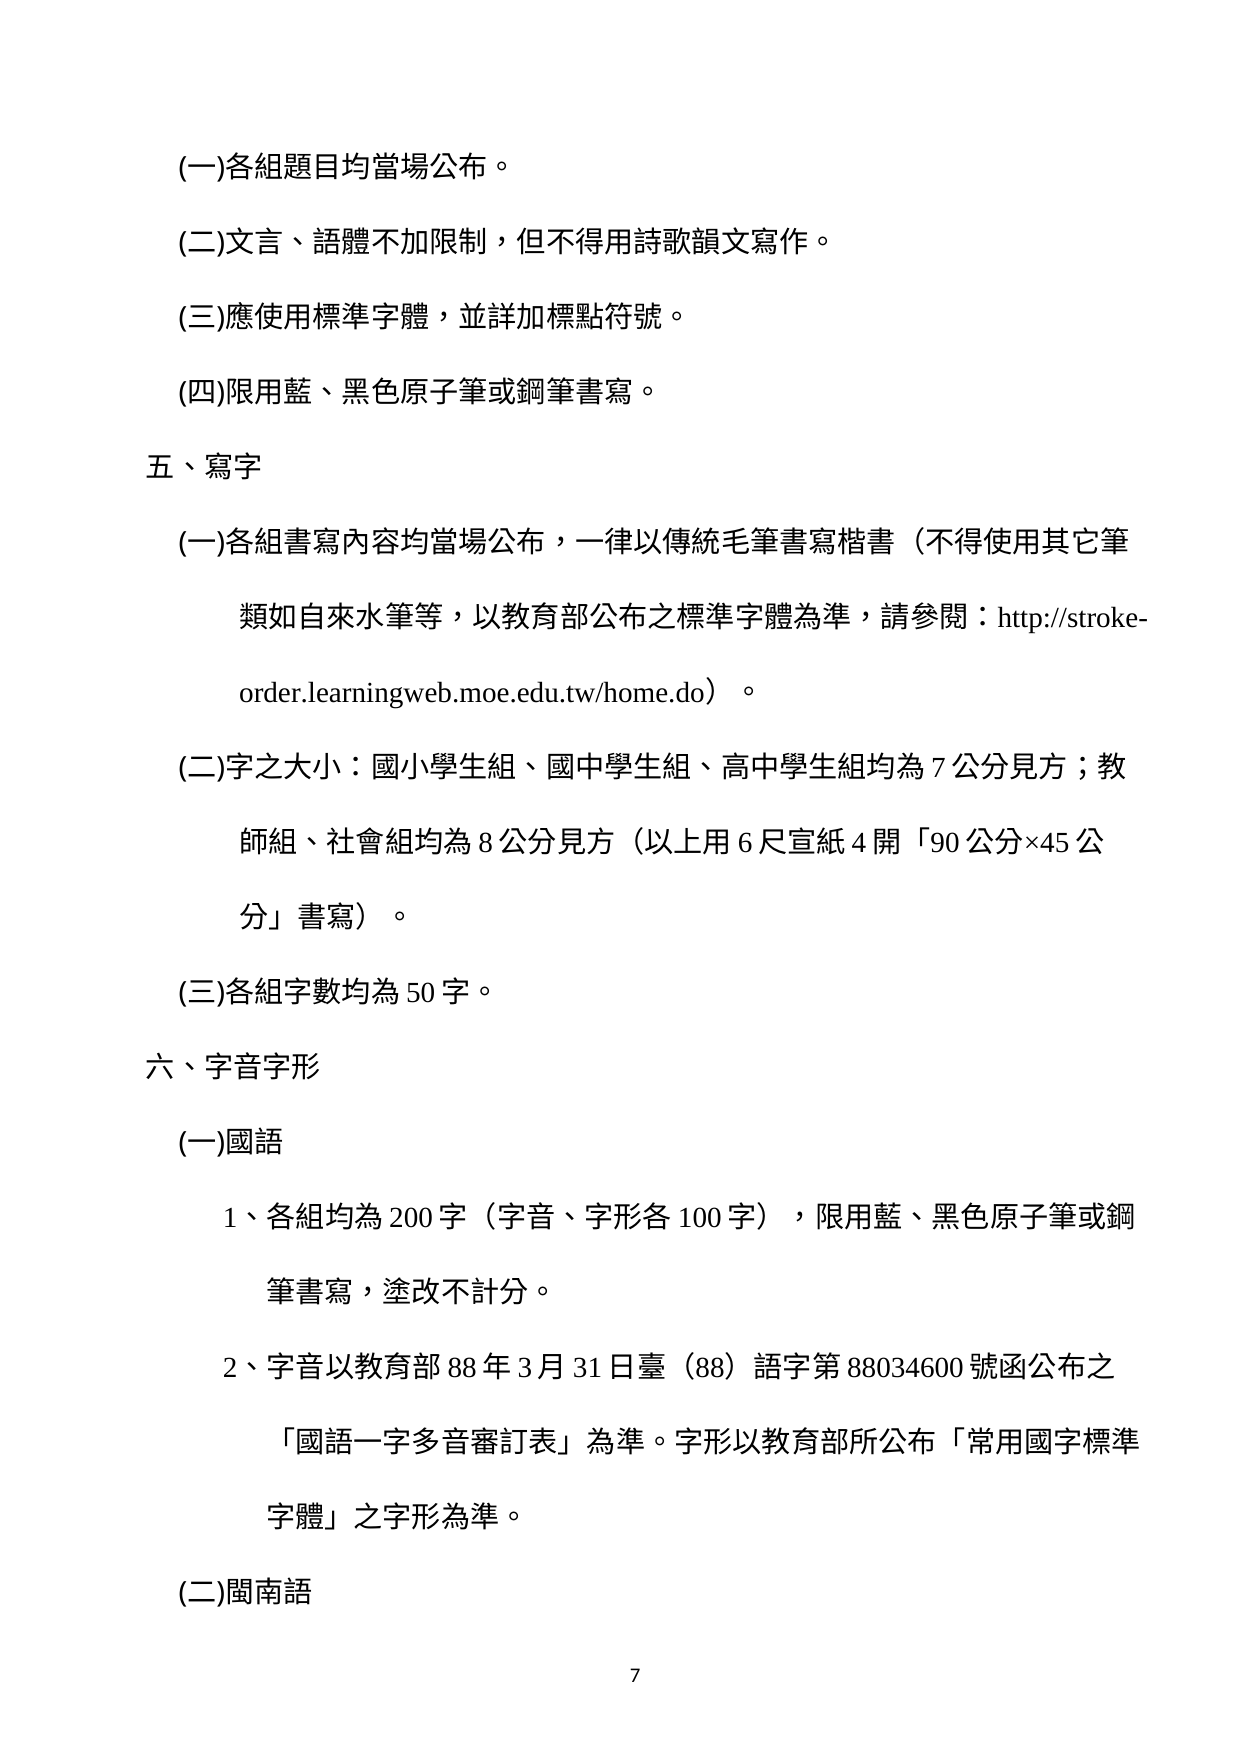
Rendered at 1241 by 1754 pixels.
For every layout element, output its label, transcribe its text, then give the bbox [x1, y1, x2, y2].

text (三)各組字數均為50字。 [178, 952, 1152, 1027]
text (三)應使用標準字體，並詳加標點符號。 [178, 277, 1152, 352]
text (一)各組書寫內容均當場公布，一律以傳統毛筆書寫楷書（不得使用其它筆類如自來水筆等，以教育部公布之標準字體為準，請參閱：http://stroke-order.learningweb.moe.edu.tw/home.do）。 [178, 502, 1152, 727]
text (二)閩南語 [178, 1552, 1152, 1627]
text (二)字之大小：國小學生組、國中學生組、高中學生組均為7公分見方；教師組、社會組均為8公分見方（以上用6尺宣紙4開「90公分×45公分」書寫）。 [178, 727, 1152, 952]
text 2、字音以教育部88年3月31日臺（88）語字第88034600號函公布之「國語一字多音審訂表」為準。字形以教育部所公布「常用國字標準字體」之字形為準。 [223, 1327, 1152, 1552]
text (一)國語 [178, 1102, 1152, 1177]
text (一)各組題目均當場公布。 [178, 127, 1152, 202]
text (二)文言、語體不加限制，但不得用詩歌韻文寫作。 [178, 202, 1152, 277]
text 五、寫字 [146, 427, 1152, 502]
text 六、字音字形 [146, 1027, 1152, 1102]
text (四)限用藍、黑色原子筆或鋼筆書寫。 [178, 352, 1152, 427]
text 1、各組均為200字（字音、字形各100字），限用藍、黑色原子筆或鋼筆書寫，塗改不計分。 [223, 1177, 1152, 1327]
